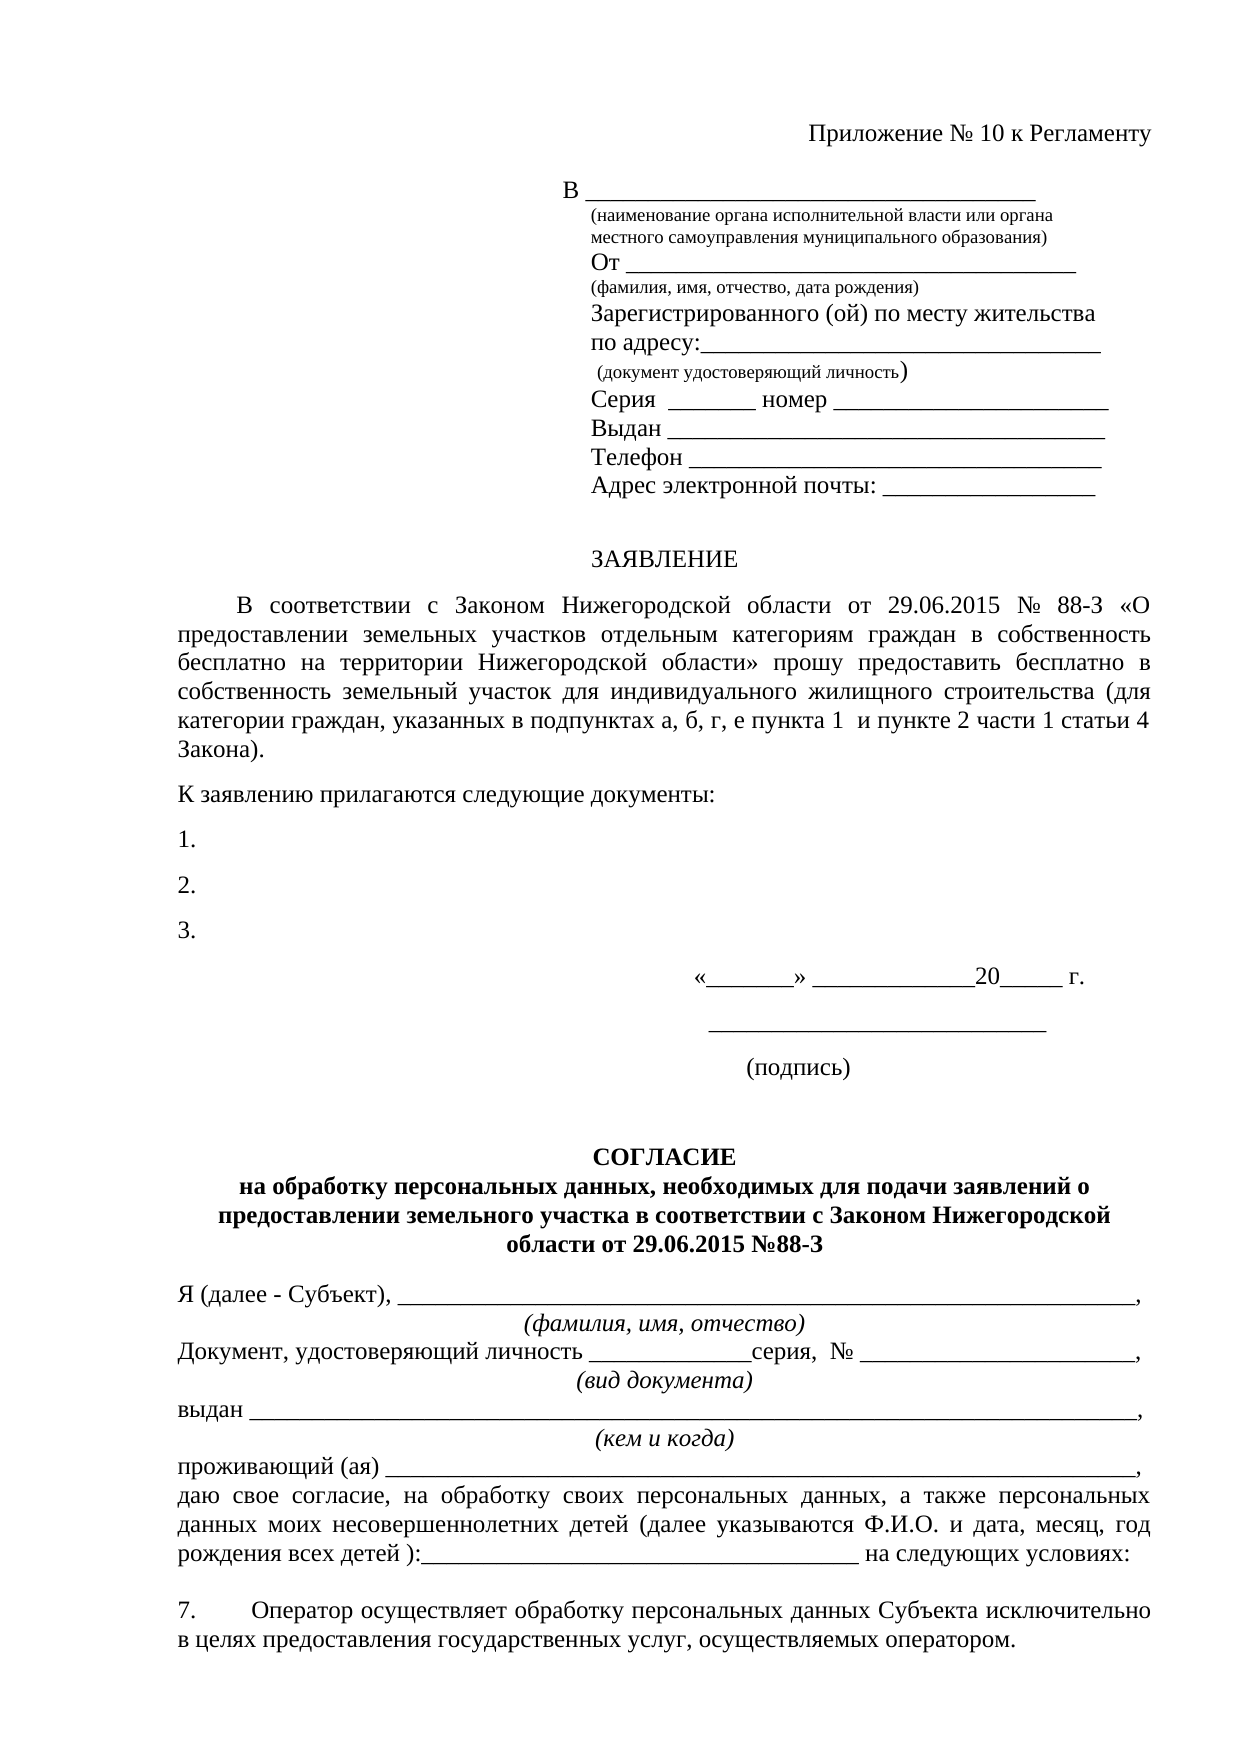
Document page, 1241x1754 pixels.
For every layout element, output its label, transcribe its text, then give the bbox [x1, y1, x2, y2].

text местного самоуправления муниципального образования) [591, 226, 1152, 247]
text Телефон _________________________________ [591, 442, 1152, 470]
text Зарегистрированного (ой) по месту жительства [591, 298, 1152, 327]
text даю свое согласие, на обработку своих персональных данных, а также персональных данных моих несовершеннолетних детей (далее указываются Ф.И.О. и дата, месяц, год рождения всех детей ):___________________________________ на следующих условиях: [177, 1480, 1152, 1566]
text В соответствии с Законом Нижегородской области от 29.06.2015 № 88-З «О предоставлении земельных участков отдельным категориям граждан в собственность бесплатно на территории Нижегородской области» прошу предоставить бесплатно в собственность земельный участок для индивидуального жилищного строительства (для категории граждан, указанных в подпунктах а, б, г, е пункта 1 и пункте 2 части 1 статьи 4 Закона). [177, 590, 1152, 762]
text 3. [177, 915, 1152, 944]
text К заявлению прилагаются следующие документы: [177, 779, 1152, 808]
text 2. [177, 870, 1152, 899]
list Оператор осуществляет обработку персональных данных Субъекта исключительно в целях предоставления государственных услуг, осуществляемых оператором. [177, 1595, 1152, 1653]
text (наименование органа исполнительной власти или органа [591, 204, 1152, 226]
text Приложение № 10 к Регламенту [177, 118, 1152, 147]
text (фамилия, имя, отчество, дата рождения) [591, 276, 1152, 298]
text 1. [177, 824, 1152, 853]
text (фамилия, имя, отчество) [177, 1308, 1152, 1336]
text выдан _______________________________________________________________________, [177, 1394, 1152, 1423]
text (вид документа) [177, 1365, 1152, 1394]
text (кем и когда) [177, 1423, 1152, 1451]
text (документ удостоверяющий личность) [591, 355, 1152, 384]
text В ____________________________________ [177, 176, 1152, 204]
text ___________________________ [177, 1006, 1152, 1035]
text «_______» _____________20_____ г. [620, 961, 1152, 989]
text Серия _______ номер ______________________ [591, 384, 1152, 413]
text СОГЛАСИЕ [177, 1142, 1152, 1171]
text Адрес электронной почты: _________________ [591, 470, 1152, 499]
text Я (далее - Субъект), ___________________________________________________________, [177, 1279, 1152, 1308]
text на обработку персональных данных, необходимых для подачи заявлений о предоставлении земельного участка в соответствии с Законом Нижегородской области от 29.06.2015 №88-З [177, 1171, 1152, 1257]
text по адресу:________________________________ [591, 327, 1152, 355]
text проживающий (ая) ____________________________________________________________, [177, 1451, 1152, 1480]
text ЗАЯВЛЕНИЕ [177, 544, 1152, 573]
text От ____________________________________ [591, 247, 1152, 276]
text Документ, удостоверяющий личность _____________серия, № ______________________, [177, 1336, 1152, 1365]
text (подпись) [177, 1052, 1152, 1080]
text Выдан ___________________________________ [591, 413, 1152, 442]
